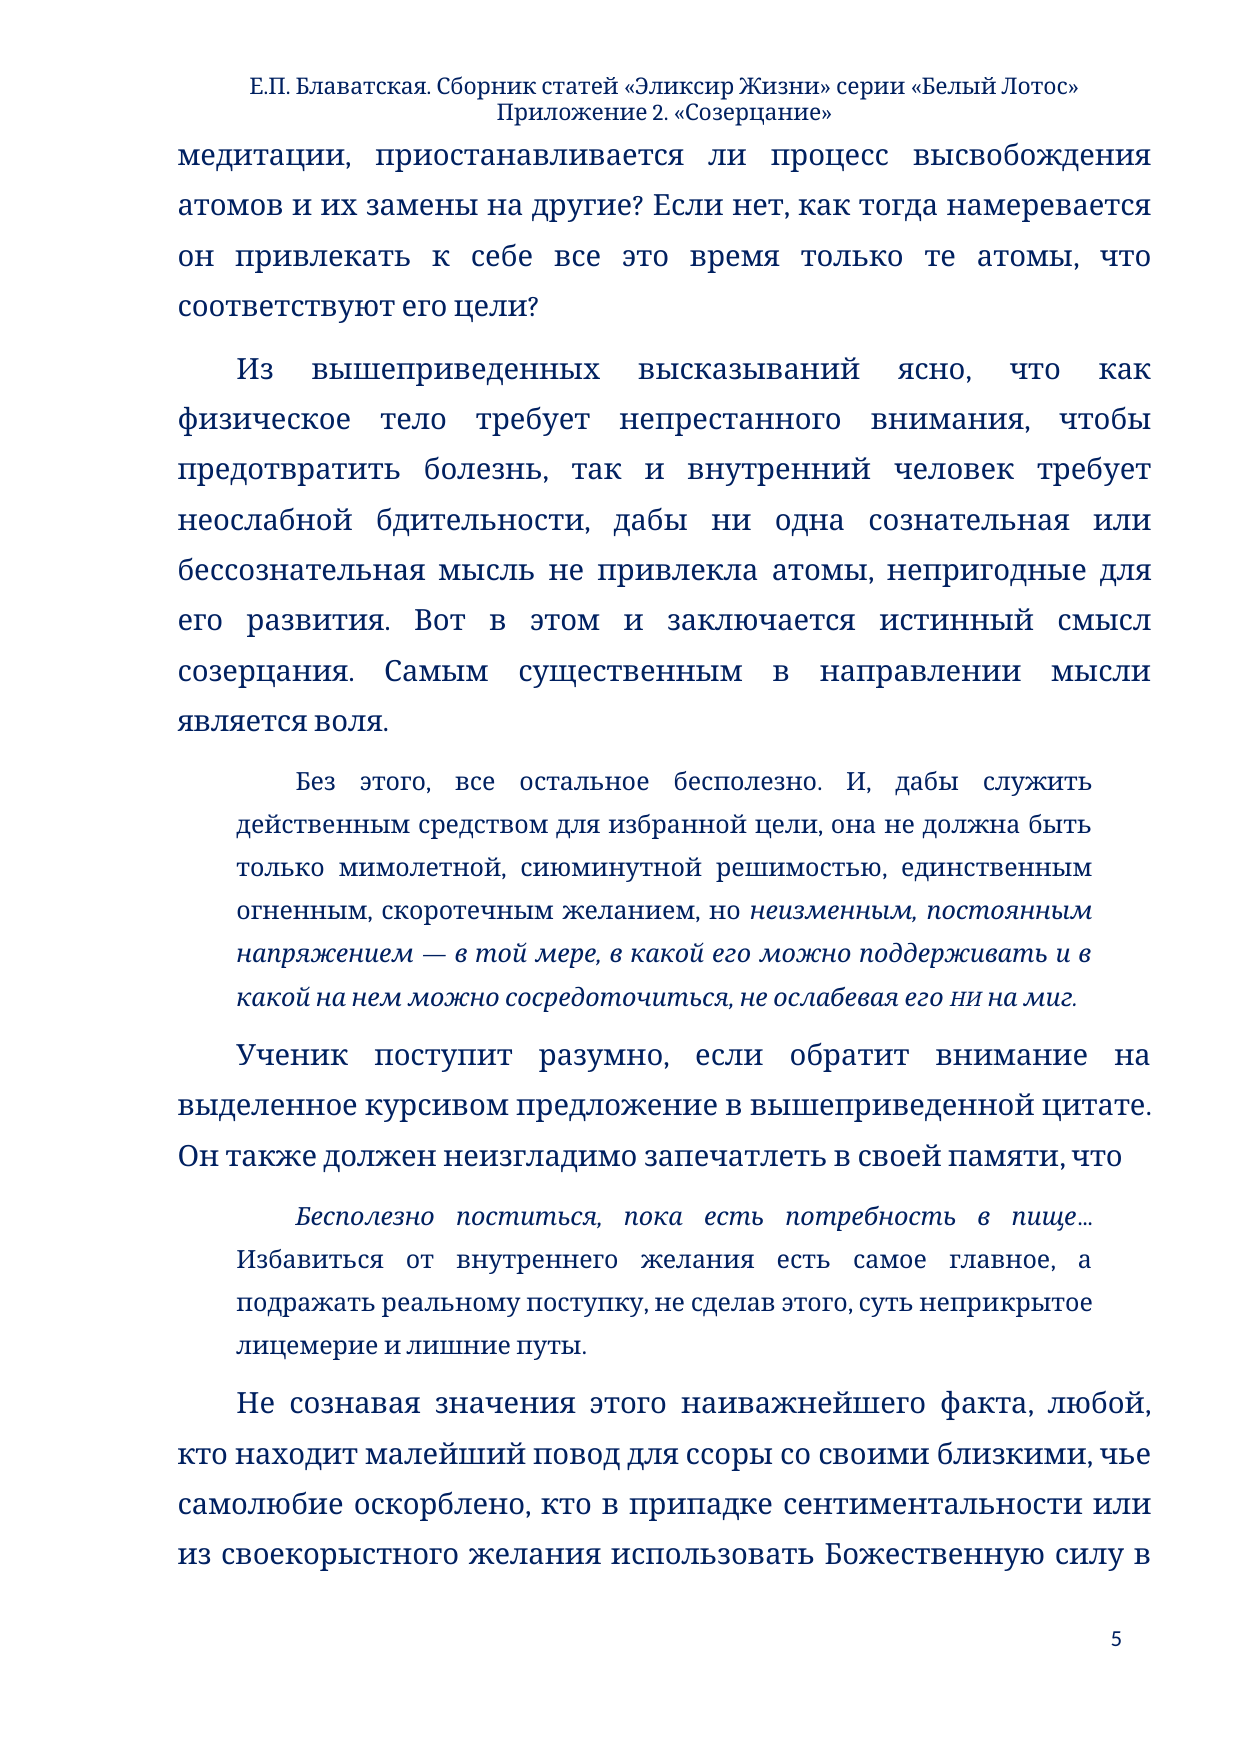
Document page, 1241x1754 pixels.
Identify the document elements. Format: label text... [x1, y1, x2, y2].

text Бесполезно поститься, пока есть потребность в пище... Избавиться от внутреннего желания есть самое главное, а подражать реальному поступку, не сделав этого, суть неприкрытое лицемерие и лишние путы. [236, 1202, 1093, 1361]
text Из вышеприведенных высказываний ясно, что как физическое тело требует непрестанного внимания, чтобы предотвратить болезнь, так и внутренний человек требует неослабной бдительности, дабы ни одна сознательная или бессознательная мысль не привлекла атомы, непригодные для его развития. Вот в этом и заключается истинный смысл созерцания. Самым существенным в направлении мысли является воля. [177, 353, 1152, 738]
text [177, 1387, 1152, 1572]
text Без этого, все остальное бесполезно. И, дабы служить действенным средством для избранной цели, она не должна быть только мимолетной, сиюминутной решимостью, единственным огненным, скоротечным желанием, но неизменным, постоянным напряжением — в той мере, в какой его можно поддерживать и в какой на нем можно сосредоточиться, не ослабевая его ни на миг. [236, 768, 1093, 1012]
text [177, 139, 1152, 323]
text Ученик поступит разумно, если обратит внимание на выделенное курсивом предложение в вышеприведенной цитате. Он также должен неизгладимо запечатлеть в своей памяти, что [177, 1039, 1152, 1173]
